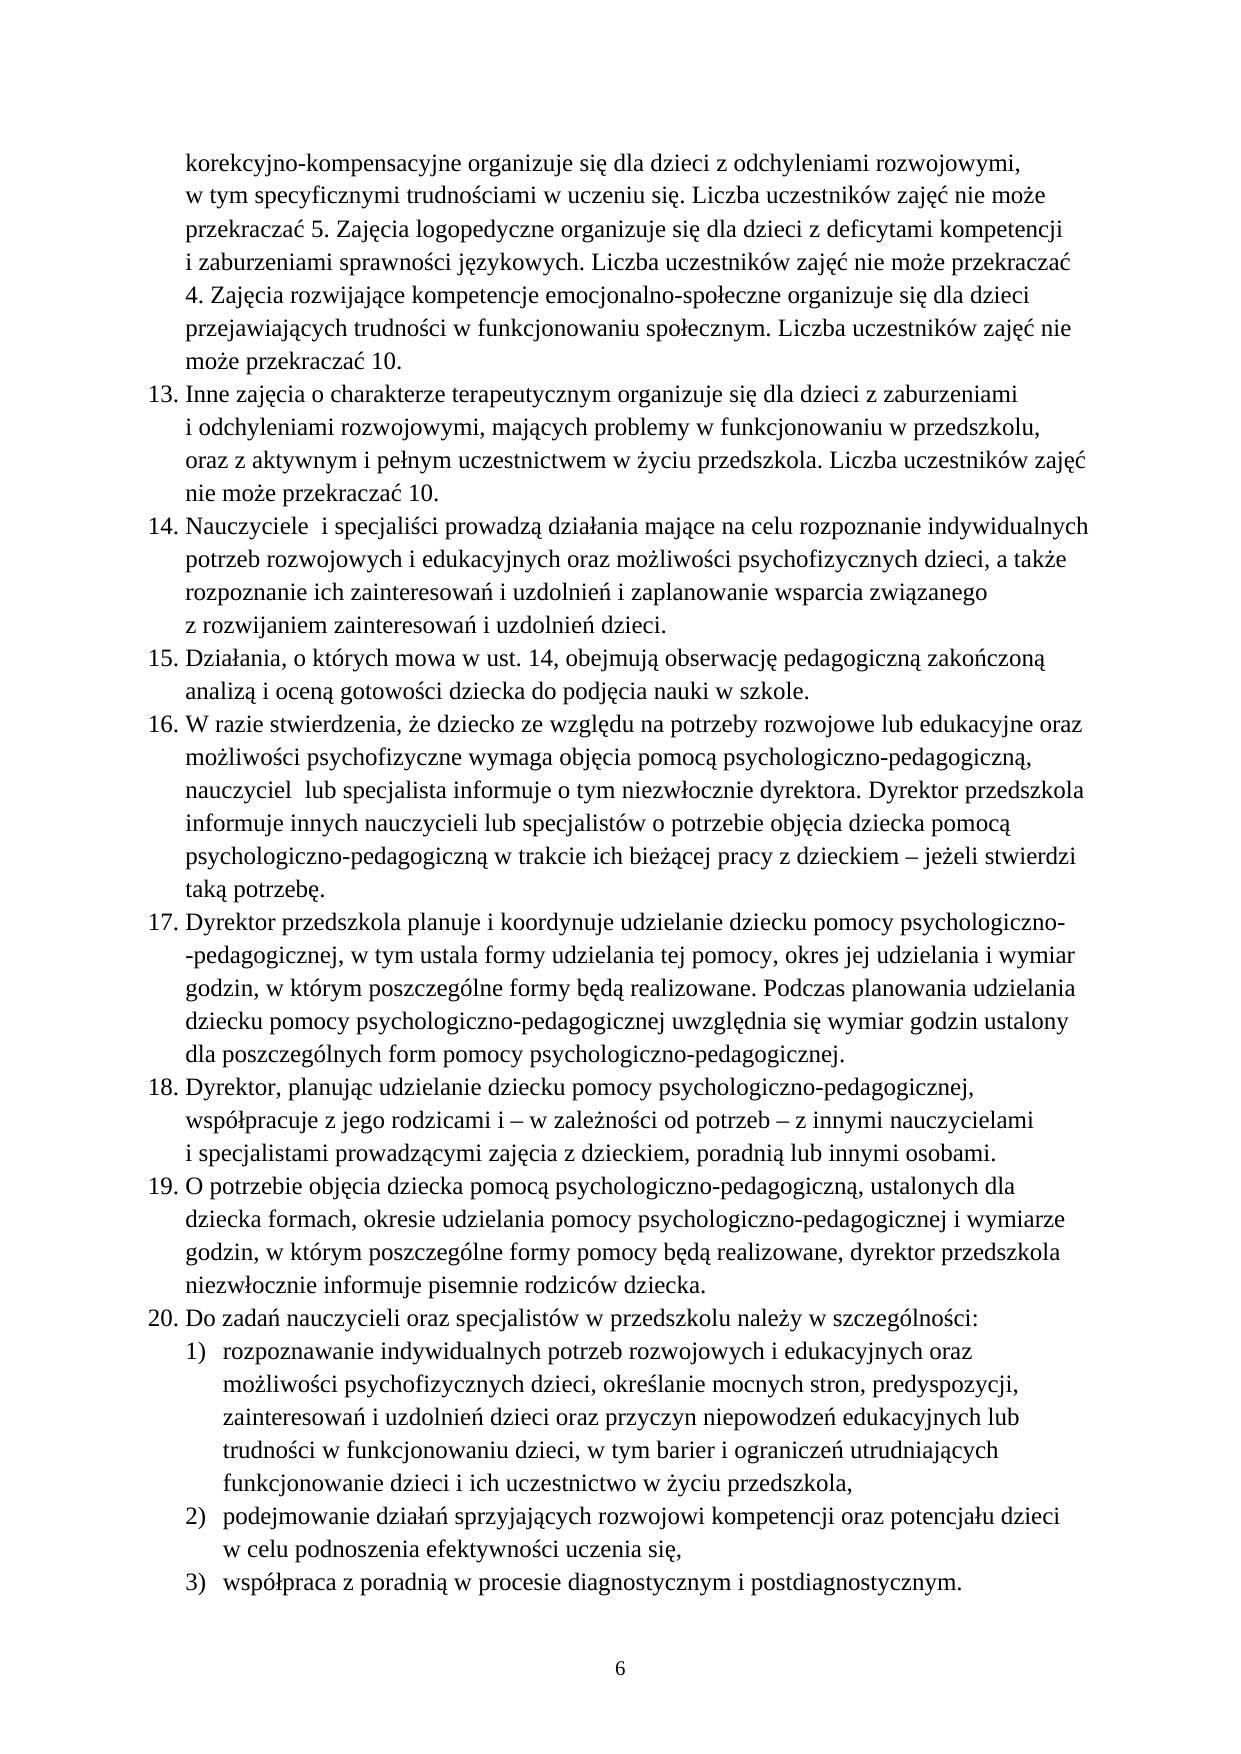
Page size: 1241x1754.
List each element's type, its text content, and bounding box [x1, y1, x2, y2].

list podejmowanie działań sprzyjających rozwojowi kompetencji oraz potencjału dzieci w celu podnoszenia efektywności uczenia się, [185, 1501, 1093, 1563]
list współpraca z poradnią w procesie diagnostycznym i postdiagnostycznym. [185, 1567, 1093, 1596]
list O potrzebie objęcia dziecka pomocą psychologiczno-pedagogiczną, ustalonych dla dziecka formach, okresie udzielania pomocy psychologiczno-pedagogicznej i wymiarze godzin, w którym poszczególne formy pomocy będą realizowane, dyrektor przedszkola niezwłocznie informuje pisemnie rodziców dziecka. [148, 1171, 1093, 1299]
list Do zadań nauczycieli oraz specjalistów w przedszkolu należy w szczególności: [148, 1303, 1093, 1332]
list rozpoznawanie indywidualnych potrzeb rozwojowych i edukacyjnych oraz możliwości psychofizycznych dzieci, określanie mocnych stron, predyspozycji, zainteresowań i uzdolnień dzieci oraz przyczyn niepowodzeń edukacyjnych lub trudności w funkcjonowaniu dzieci, w tym barier i ograniczeń utrudniających funkcjonowanie dzieci i ich uczestnictwo w życiu przedszkola, [185, 1336, 1093, 1497]
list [148, 148, 1093, 374]
list Dyrektor przedszkola planuje i koordynuje udzielanie dziecku pomocy psychologiczno- -pedagogicznej, w tym ustala formy udzielania tej pomocy, okres jej udzielania i wymiar godzin, w którym poszczególne formy będą realizowane. Podczas planowania udzielania dziecku pomocy psychologiczno-pedagogicznej uwzględnia się wymiar godzin ustalony dla poszczególnych form pomocy psychologiczno-pedagogicznej. [148, 907, 1093, 1068]
list Nauczyciele i specjaliści prowadzą działania mające na celu rozpoznanie indywidualnych potrzeb rozwojowych i edukacyjnych oraz możliwości psychofizycznych dzieci, a także rozpoznanie ich zainteresowań i uzdolnień i zaplanowanie wsparcia związanego z rozwijaniem zainteresowań i uzdolnień dzieci. [148, 511, 1093, 639]
list Dyrektor, planując udzielanie dziecku pomocy psychologiczno-pedagogicznej, współpracuje z jego rodzicami i – w zależności od potrzeb – z innymi nauczycielami i specjalistami prowadzącymi zajęcia z dzieckiem, poradnią lub innymi osobami. [148, 1072, 1093, 1167]
list W razie stwierdzenia, że dziecko ze względu na potrzeby rozwojowe lub edukacyjne oraz możliwości psychofizyczne wymaga objęcia pomocą psychologiczno-pedagogiczną, nauczyciel lub specjalista informuje o tym niezwłocznie dyrektora. Dyrektor przedszkola informuje innych nauczycieli lub specjalistów o potrzebie objęcia dziecka pomocą psychologiczno-pedagogiczną w trakcie ich bieżącej pracy z dzieckiem – jeżeli stwierdzi taką potrzebę. [148, 709, 1093, 903]
list Działania, o których mowa w ust. 14, obejmują obserwację pedagogiczną zakończoną analizą i oceną gotowości dziecka do podjęcia nauki w szkole. [148, 643, 1093, 705]
list Inne zajęcia o charakterze terapeutycznym organizuje się dla dzieci z zaburzeniami i odchyleniami rozwojowymi, mających problemy w funkcjonowaniu w przedszkolu, oraz z aktywnym i pełnym uczestnictwem w życiu przedszkola. Liczba uczestników zajęć nie może przekraczać 10. [148, 379, 1093, 507]
